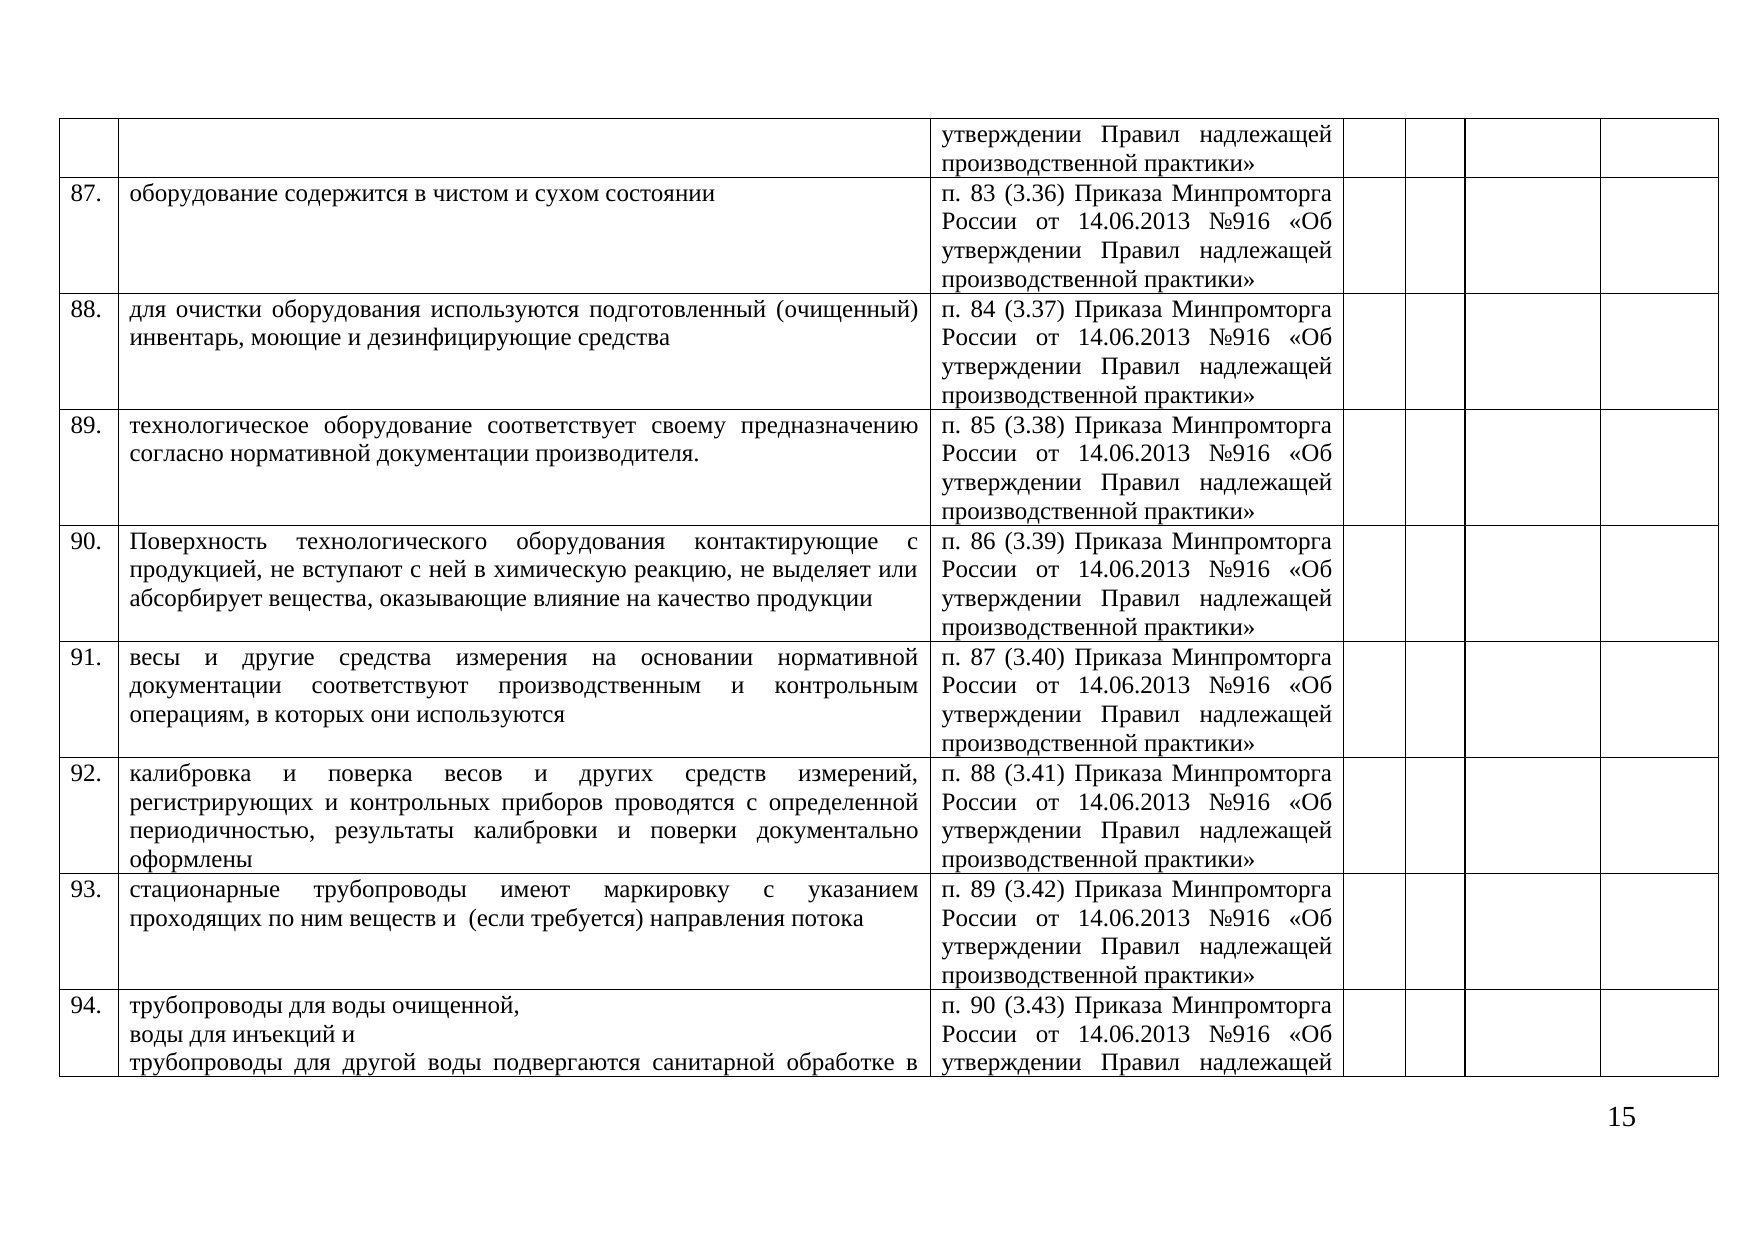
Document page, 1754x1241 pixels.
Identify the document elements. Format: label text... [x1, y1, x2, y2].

table_cell [1406, 990, 1464, 1076]
table_cell [1466, 990, 1600, 1076]
table_cell [1344, 758, 1405, 873]
table_cell [1466, 758, 1600, 873]
table_cell [60, 526, 118, 641]
table_cell п. 87 (3.40) Приказа Минпромторга России от 14.06.2013 №916 «Об утверждении Правил надлежащей производственной практики» [931, 642, 1343, 757]
table_cell [60, 178, 118, 293]
table_cell [1344, 178, 1405, 293]
table_cell п. 88 (3.41) Приказа Минпромторга России от 14.06.2013 №916 «Об утверждении Правил надлежащей производственной практики» [931, 758, 1343, 873]
table_cell [1406, 758, 1464, 873]
table_cell [1466, 410, 1600, 525]
table_cell [1344, 119, 1405, 177]
table_cell [1344, 294, 1405, 409]
table_cell п. 89 (3.42) Приказа Минпромторга России от 14.06.2013 №916 «Об утверждении Правил надлежащей производственной практики» [931, 874, 1343, 989]
table_cell [1406, 526, 1464, 641]
table_cell [1406, 410, 1464, 525]
table_cell [1344, 526, 1405, 641]
table_cell [60, 410, 118, 525]
table_cell [60, 758, 118, 873]
table_cell [1406, 874, 1464, 989]
table_cell [1406, 178, 1464, 293]
table_cell [60, 119, 118, 177]
table_cell [1406, 294, 1464, 409]
table_cell [1406, 119, 1464, 177]
table_cell [1601, 526, 1718, 641]
table_cell калибровка и поверка весов и других средств измерений, регистрирующих и контрольных приборов проводятся с определенной периодичностью, результаты калибровки и поверки документально оформлены [119, 758, 930, 873]
table_cell п. 83 (3.36) Приказа Минпромторга России от 14.06.2013 №916 «Об утверждении Правил надлежащей производственной практики» [931, 178, 1343, 293]
table_cell [60, 990, 118, 1076]
table_cell [1344, 642, 1405, 757]
table_cell [1344, 410, 1405, 525]
table_cell технологическое оборудование соответствует своему предназначению согласно нормативной документации производителя. [119, 410, 930, 525]
table_cell [1466, 119, 1600, 177]
table_cell [60, 294, 118, 409]
table_cell весы и другие средства измерения на основании нормативной документации соответствуют производственным и контрольным операциям, в которых они используются [119, 642, 930, 757]
table_cell [1466, 874, 1600, 989]
table_cell [1406, 642, 1464, 757]
table_cell п. 85 (3.38) Приказа Минпромторга России от 14.06.2013 №916 «Об утверждении Правил надлежащей производственной практики» [931, 410, 1343, 525]
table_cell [931, 119, 1343, 177]
table_cell [1344, 990, 1405, 1076]
table_cell [1466, 642, 1600, 757]
table_cell [1601, 119, 1718, 177]
table_cell п. 86 (3.39) Приказа Минпромторга России от 14.06.2013 №916 «Об утверждении Правил надлежащей производственной практики» [931, 526, 1343, 641]
table_cell [1601, 874, 1718, 989]
table_cell для очистки оборудования используются подготовленный (очищенный) инвентарь, моющие и дезинфицирующие средства [119, 294, 930, 409]
table_cell [1601, 758, 1718, 873]
table_cell [60, 642, 118, 757]
table_cell оборудование содержится в чистом и сухом состоянии [119, 178, 930, 293]
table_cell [119, 119, 930, 177]
table_cell Поверхность технологического оборудования контактирующие с продукцией, не вступают с ней в химическую реакцию, не выделяет или абсорбирует вещества, оказывающие влияние на качество продукции [119, 526, 930, 641]
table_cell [931, 990, 1343, 1076]
table_cell [1466, 294, 1600, 409]
table_cell [1601, 642, 1718, 757]
table_cell [1601, 990, 1718, 1076]
table_cell стационарные трубопроводы имеют маркировку с указанием проходящих по ним веществ и (если требуется) направления потока [119, 874, 930, 989]
table_cell [1601, 410, 1718, 525]
table_cell [1601, 178, 1718, 293]
table_cell [1466, 178, 1600, 293]
table_cell [1466, 526, 1600, 641]
table_cell [1344, 874, 1405, 989]
table_cell [60, 874, 118, 989]
table_cell п. 84 (3.37) Приказа Минпромторга России от 14.06.2013 №916 «Об утверждении Правил надлежащей производственной практики» [931, 294, 1343, 409]
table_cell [119, 990, 930, 1076]
table_cell [1601, 294, 1718, 409]
